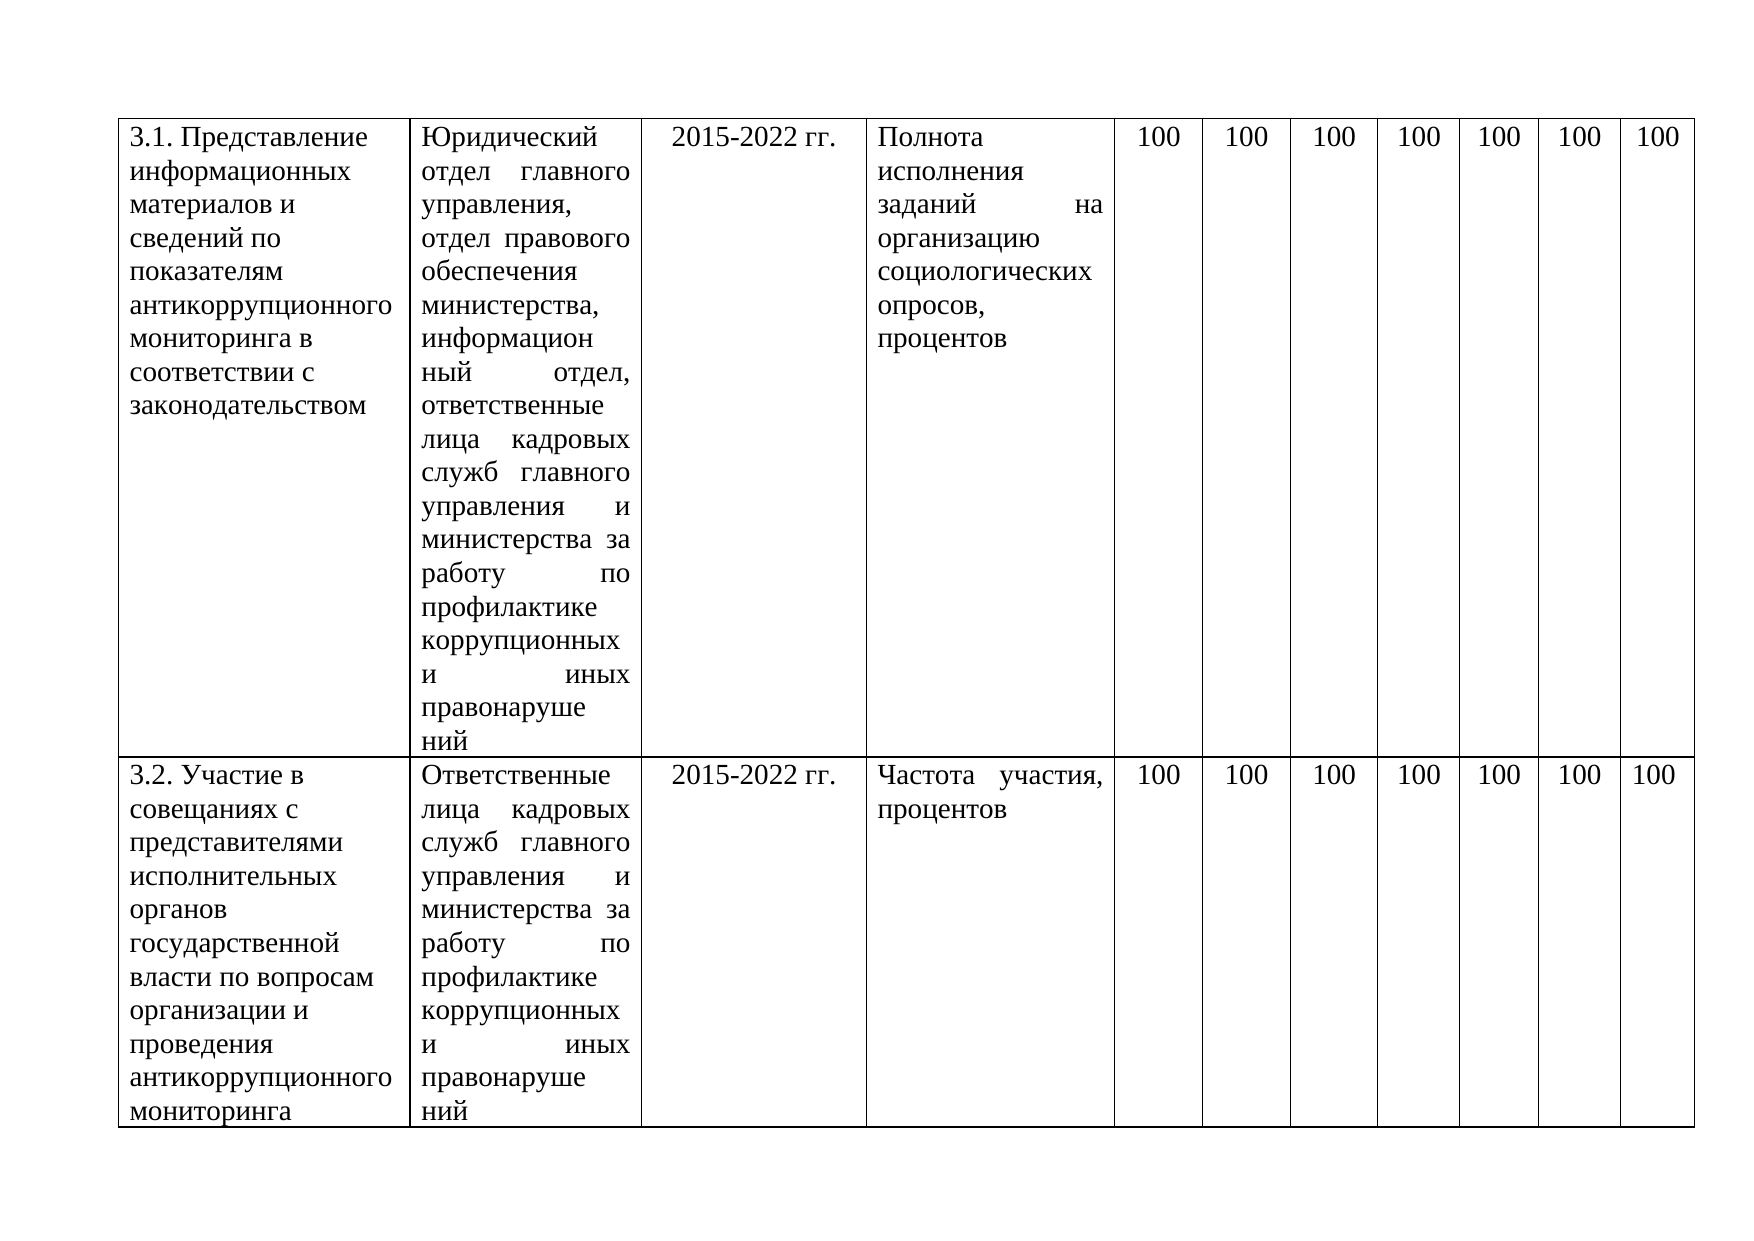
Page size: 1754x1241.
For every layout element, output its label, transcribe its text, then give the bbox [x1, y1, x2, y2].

table_cell Ответственные лица кадровых служб главного управления и министерства за работу по профилактике коррупционных и иных правонаруше ний [411, 758, 641, 1126]
table_cell 100 [1378, 119, 1459, 756]
table_cell 100 [1203, 758, 1290, 1126]
table_cell 100 [1539, 758, 1620, 1126]
table_cell 2015-2022 гг. [642, 119, 866, 756]
table_cell 100 [1539, 119, 1620, 756]
table_cell 100 [1378, 758, 1459, 1126]
table_cell 100 [1460, 119, 1538, 756]
table_cell 100 [1460, 758, 1538, 1126]
table_cell Частота участия, процентов [867, 758, 1114, 1126]
table_cell 100 [1203, 119, 1290, 756]
table_cell 2015-2022 гг. [642, 758, 866, 1126]
table_cell Полнота исполнения заданий на организацию социологических опросов, процентов [867, 119, 1114, 756]
table_cell 100 [1115, 758, 1202, 1126]
table_cell 100 [1621, 758, 1694, 1126]
table_cell Юридический отдел главного управления, отдел правового обеспечения министерства, информацион ный отдел, ответственные лица кадровых служб главного управления и министерства за работу по профилактике коррупционных и иных правонаруше ний [411, 119, 641, 756]
table_cell 100 [1115, 119, 1202, 756]
table_cell 100 [1291, 119, 1377, 756]
table_cell 3.2. Участие в совещаниях с представителями исполнительных органов государственной власти по вопросам организации и проведения антикоррупционного мониторинга [119, 758, 409, 1126]
table_cell 3.1. Представление информационных материалов и сведений по показателям антикоррупционного мониторинга в соответствии с законодательством [119, 119, 409, 756]
table_cell 100 [1291, 758, 1377, 1126]
table_cell 100 [1621, 119, 1694, 756]
